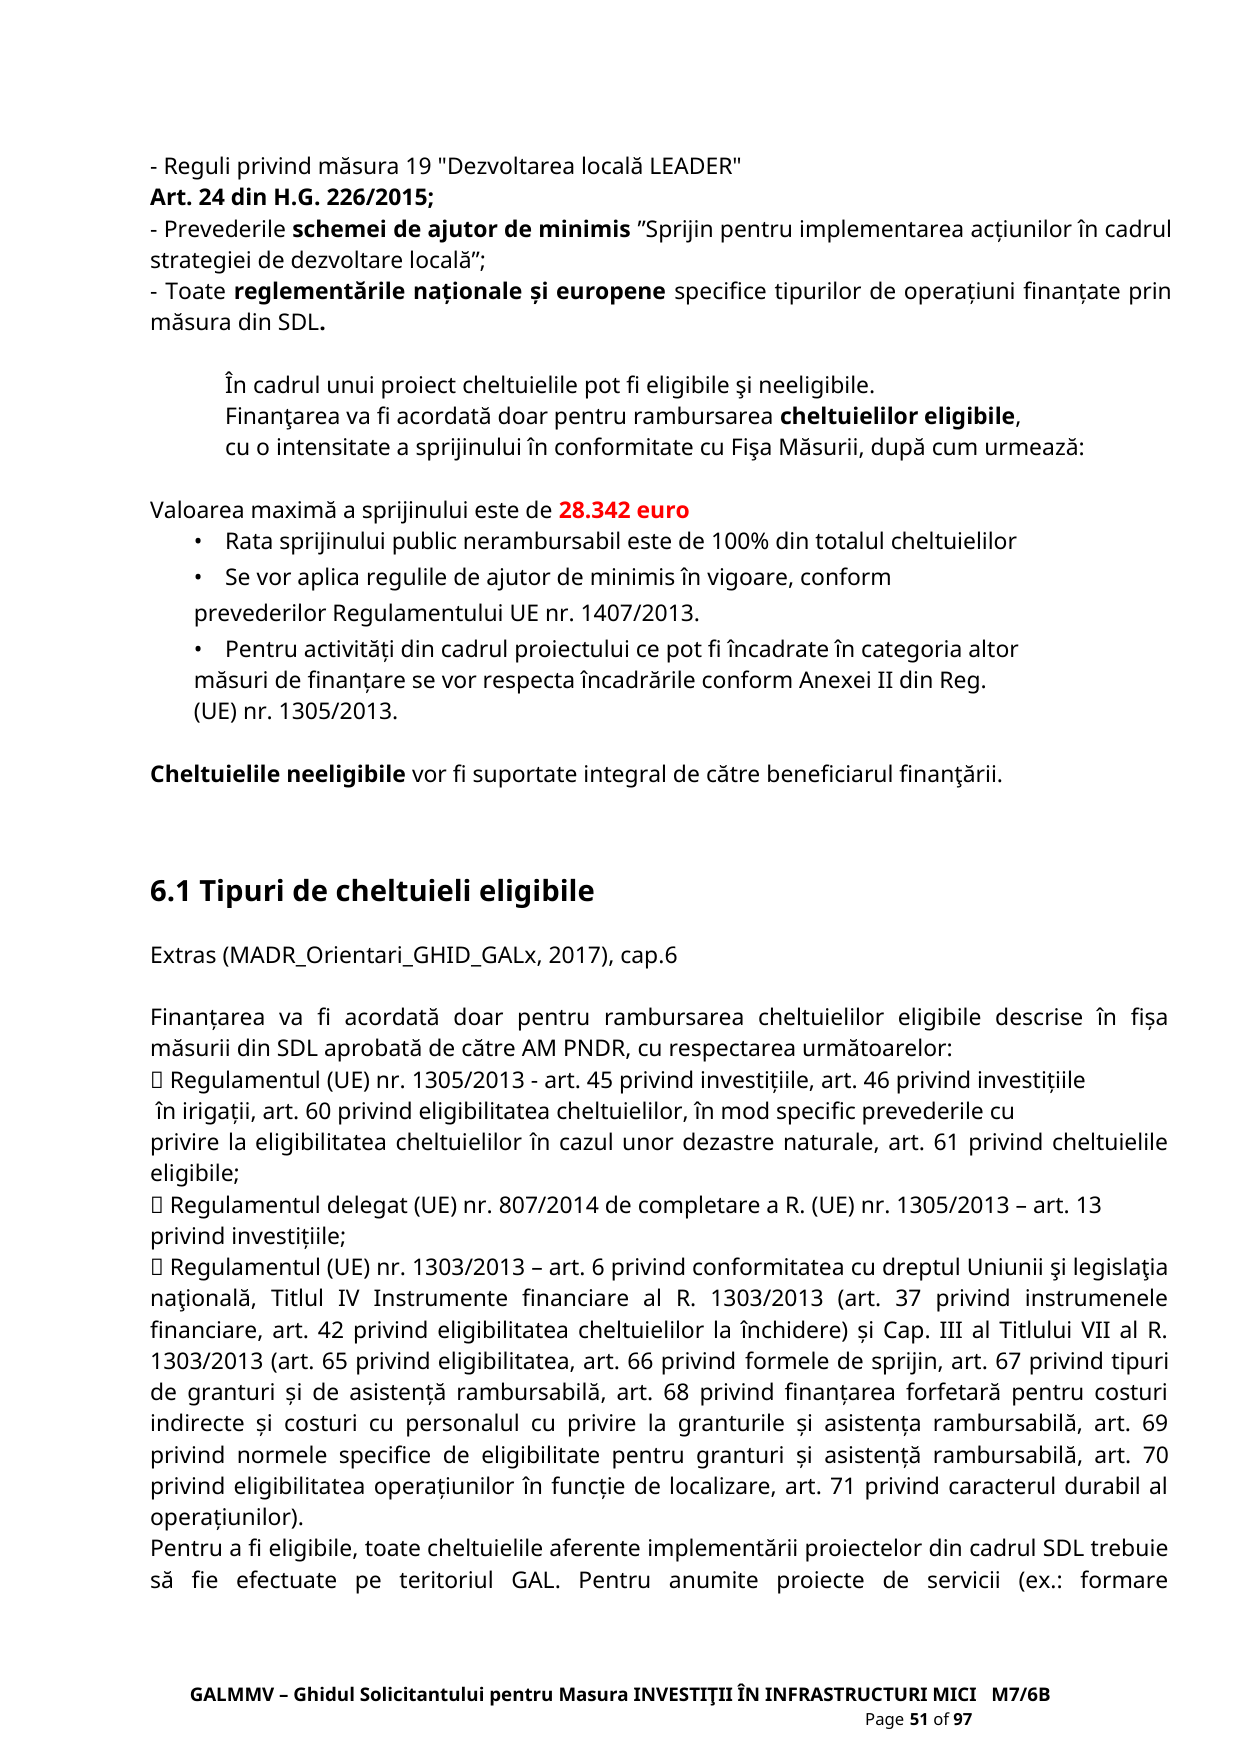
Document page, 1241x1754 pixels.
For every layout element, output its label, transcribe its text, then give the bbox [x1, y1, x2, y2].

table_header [139, 1001, 1181, 1595]
subtitle 6.1 Tipuri de cheltuieli eligibile [150, 870, 1090, 910]
text cu o intensitate a sprijinului în conformitate cu Fişa Măsurii, după cum urmează: [150, 431, 1090, 462]
text În cadrul unui proiect cheltuielile pot fi eligibile şi neeligibile. [150, 369, 1090, 400]
text • Pentru activități din cadrul proiectului ce pot fi încadrate în categoria altor [187, 633, 1090, 664]
text (UE) nr. 1305/2013. [187, 695, 1090, 727]
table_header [139, 150, 1184, 337]
text Valoarea maximă a sprijinului este de 28.342 euro [150, 494, 1090, 525]
text Cheltuielile neeligibile vor fi suportate integral de către beneficiarul finanţării. [150, 758, 1090, 789]
text Extras, cap.6 [150, 938, 1090, 970]
text • Se vor aplica regulile de ajutor de minimis în vigoare, conform [187, 561, 1090, 592]
text Finanţarea va fi acordată doar pentru rambursarea cheltuielilor eligibile, [150, 400, 1090, 431]
text • Rata sprijinului public nerambursabil este de 100% din totalul cheltuielilor [187, 525, 1090, 556]
text prevederilor Regulamentului UE nr. 1407/2013. [187, 597, 1090, 628]
text măsuri de finanțare se vor respecta încadrările conform Anexei II din Reg. [187, 664, 1090, 695]
